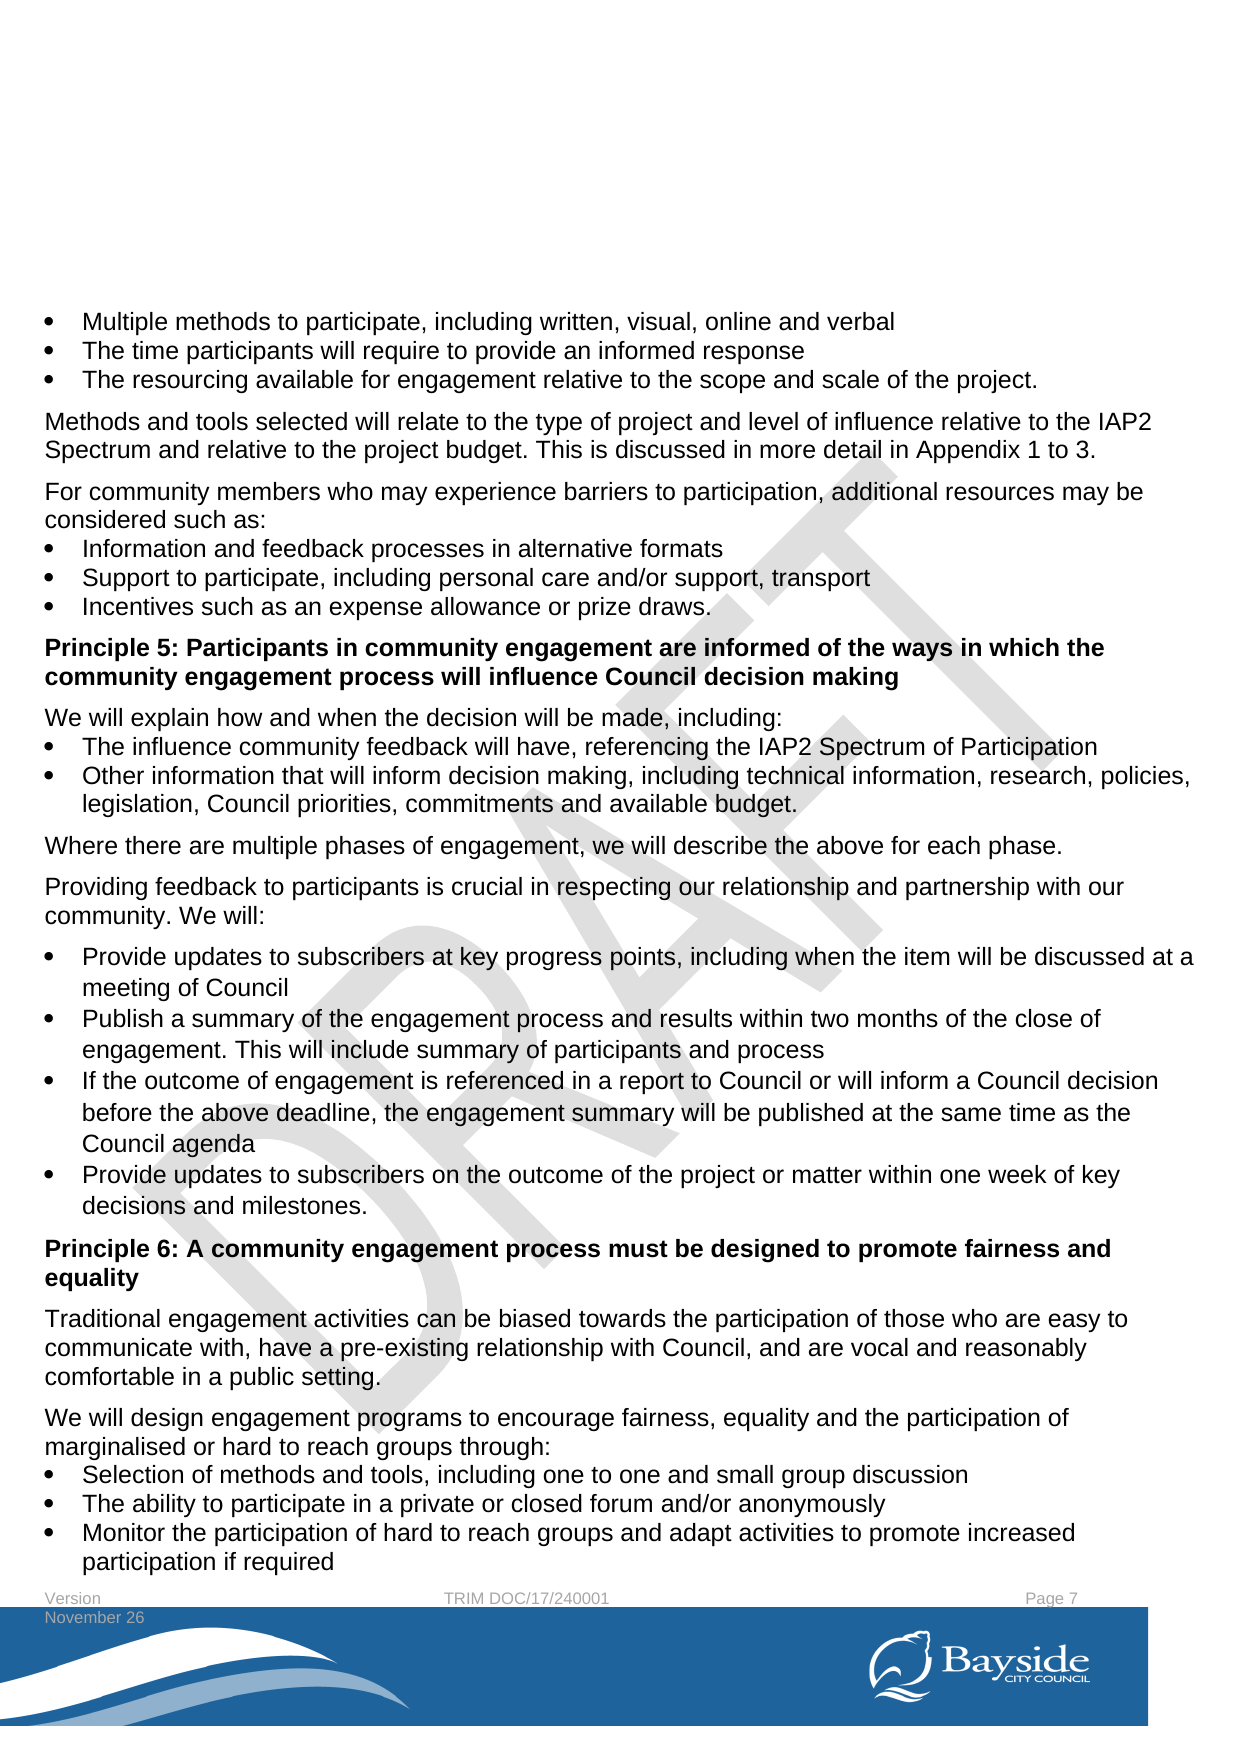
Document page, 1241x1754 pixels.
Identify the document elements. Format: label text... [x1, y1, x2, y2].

subtitle Providing feedback to participants is crucial in respecting our relationship and partnership with our community. We will: [44, 872, 1217, 929]
text Traditional engagement activities can be biased towards the participation of those who are easy to communicate with, have a pre-existing relationship with Council, and are vocal and reasonably comfortable in a public setting. [44, 1304, 1206, 1391]
list Provide updates to subscribers at key progress points, including when the item will be discussed at a meeting of Council [44, 942, 1206, 1002]
text Where there are multiple phases of engagement, we will describe the above for each phase. [44, 831, 1206, 859]
list Information and feedback processes in alternative formats [44, 534, 1206, 563]
text We will explain how and when the decision will be made, including: [44, 703, 1206, 732]
text Principle 5: Participants in community engagement are informed of the ways in which the community engagement process will influence Council decision making [44, 633, 1206, 691]
picture [0, 1607, 1149, 1726]
list The resourcing available for engagement relative to the scope and scale of the project. [44, 365, 1206, 394]
list The influence community feedback will have, referencing the IAP2 Spectrum of Participation [44, 732, 1206, 761]
text Methods and tools selected will relate to the type of project and level of influence relative to the IAP2 Spectrum and relative to the project budget. This is discussed in more detail in Appendix 1 to 3. [44, 406, 1206, 464]
list Publish a summary of the engagement process and results within two months of the close of engagement. This will include summary of participants and process [44, 1004, 1206, 1064]
list Selection of methods and tools, including one to one and small group discussion [44, 1461, 1206, 1489]
list If the outcome of engagement is referenced in a report to Council or will inform a Council decision before the above deadline, the engagement summary will be published at the same time as the Council agenda [44, 1066, 1206, 1157]
list The time participants will require to provide an informed response [44, 336, 1206, 365]
list The ability to participate in a private or closed forum and/or anonymously [44, 1489, 1206, 1518]
list Other information that will inform decision making, including technical information, research, policies, legislation, Council priorities, commitments and available budget. [44, 761, 1206, 818]
text Principle 6: A community engagement process must be designed to promote fairness and equality [44, 1234, 1206, 1292]
list Provide updates to subscribers on the outcome of the project or matter within one week of key decisions and milestones. [44, 1159, 1206, 1219]
list Incentives such as an expense allowance or prize draws. [44, 592, 1206, 621]
list Multiple methods to participate, including written, visual, online and verbal [44, 307, 1206, 336]
text We will design engagement programs to encourage fairness, equality and the participation of marginalised or hard to reach groups through: [44, 1403, 1206, 1461]
list Monitor the participation of hard to reach groups and adapt activities to promote increased participation if required [44, 1518, 1206, 1576]
list Support to participate, including personal care and/or support, transport [44, 563, 1206, 592]
text For community members who may experience barriers to participation, additional resources may be considered such as: [44, 476, 1206, 534]
